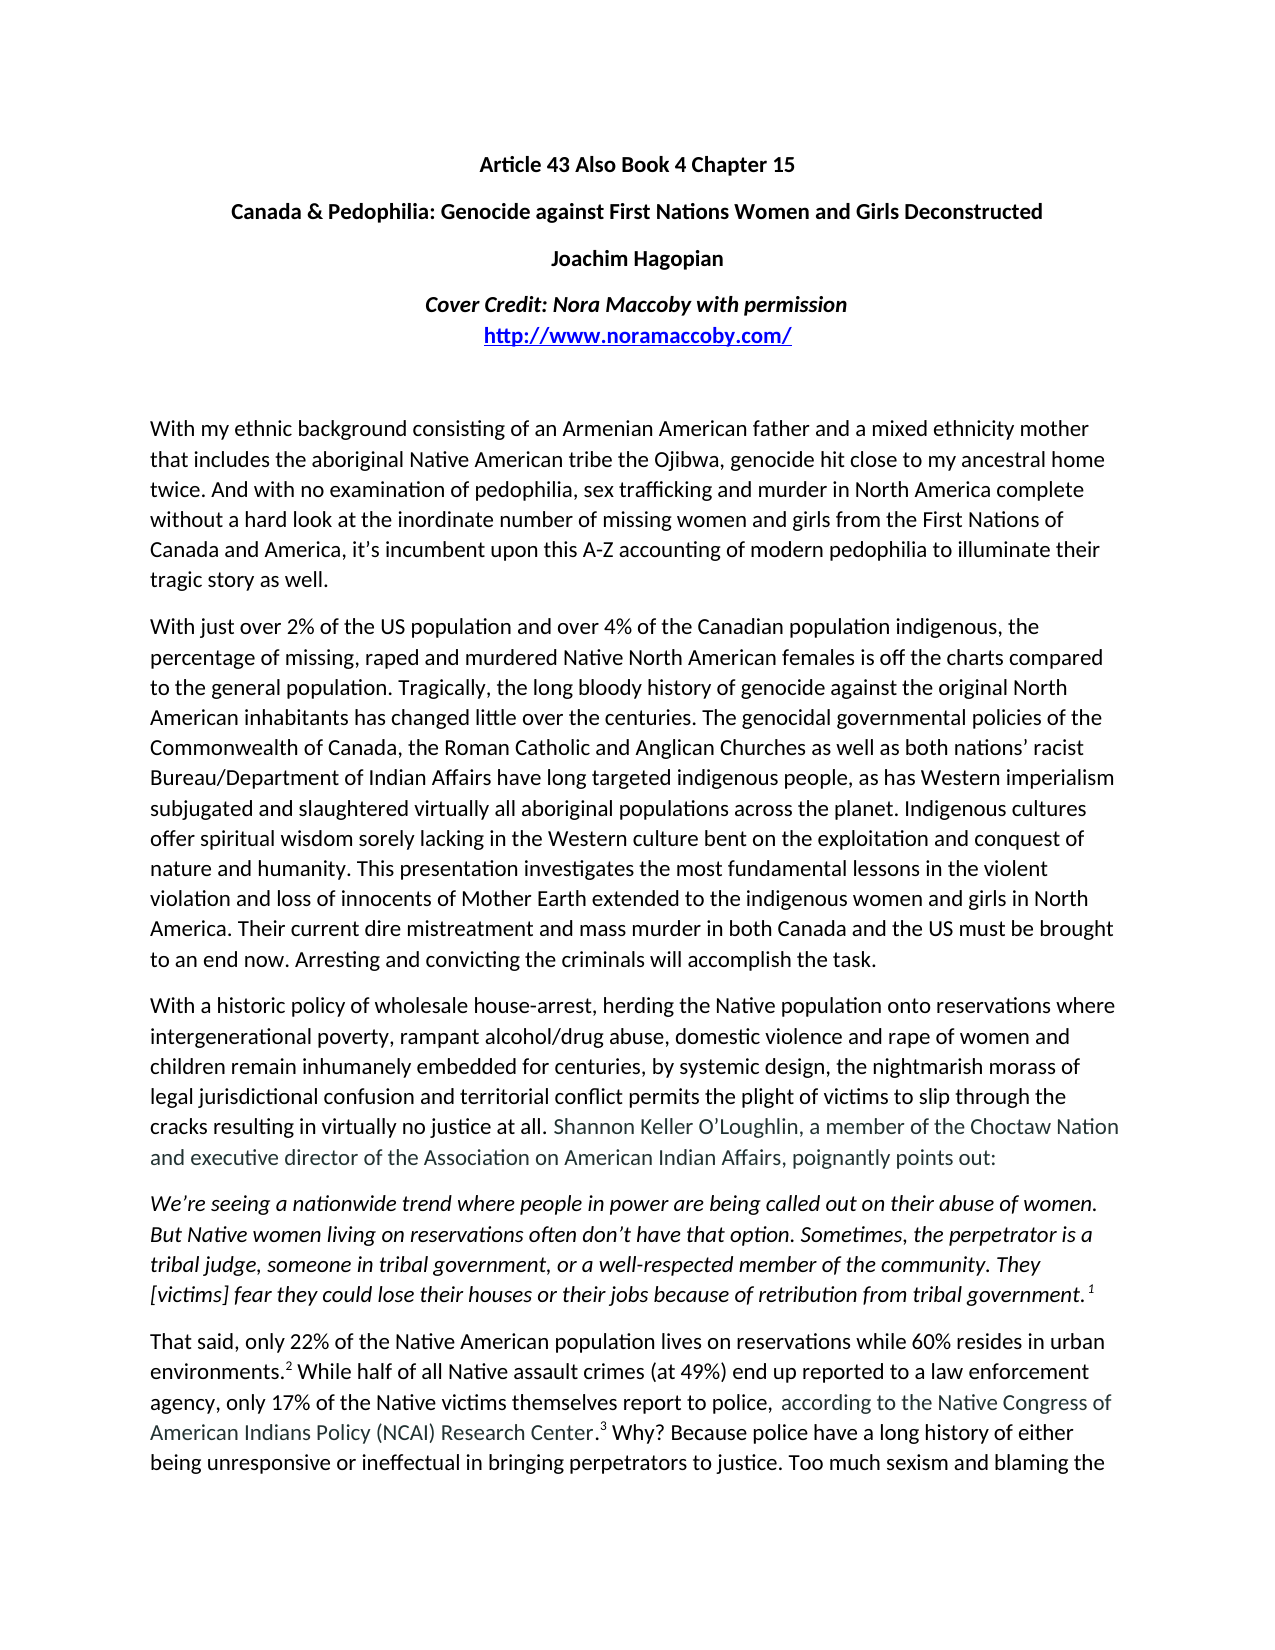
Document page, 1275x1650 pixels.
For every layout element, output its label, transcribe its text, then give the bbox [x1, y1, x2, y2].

text With a historic policy of wholesale house-arrest, herding the Native population onto reservations where intergenerational poverty, rampant alcohol/drug abuse, domestic violence and rape of women and children remain inhumanely embedded for centuries, by systemic design, the nightmarish morass of legal jurisdictional confusion and territorial conflict permits the plight of victims to slip through the cracks resulting in virtually no justice at all. Shannon Keller O’Loughlin, a member of the Choctaw Nation and executive director of the Association on American Indian Affairs, poignantly points out: [150, 992, 1125, 1171]
text Joachim Hagopian [150, 244, 1125, 272]
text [150, 1327, 1125, 1476]
text With just over 2% of the US population and over 4% of the Canadian population indigenous, the percentage of missing, raped and murdered Native North American females is off the charts compared to the general population. Tragically, the long bloody history of genocide against the original North American inhabitants has changed little over the centuries. The genocidal governmental policies of the Commonwealth of Canada, the Roman Catholic and Anglican Churches as well as both nations’ racist Bureau/Department of Indian Affairs have long targeted indigenous people, as has Western imperialism subjugated and slaughtered virtually all aboriginal populations across the planet. Indigenous cultures offer spiritual wisdom sorely lacking in the Western culture bent on the exploitation and conquest of nature and humanity. This presentation investigates the most fundamental lessons in the violent violation and loss of innocents of Mother Earth extended to the indigenous women and girls in North America. Their current dire mistreatment and mass murder in both Canada and the US must be brought to an end now. Arresting and convicting the criminals will accomplish the task. [150, 612, 1125, 973]
text With my ethnic background consisting of an Armenian American father and a mixed ethnicity mother that includes the aboriginal Native American tribe the Ojibwa, genocide hit close to my ancestral home twice. And with no examination of pedophilia, sex trafficking and murder in North America complete without a hard look at the inordinate number of missing women and girls from the First Nations of Canada and America, it’s incumbent upon this A-Z accounting of modern pedophilia to illuminate their tragic story as well. [150, 414, 1125, 594]
text Article 43 Also Book 4 Chapter 15 [150, 150, 1125, 178]
text We’re seeing a nationwide trend where people in power are being called out on their abuse of women. But Native women living on reservations often don’t have that option. Sometimes, the perpetrator is a tribal judge, someone in tribal government, or a well-respected member of the community. They [victims] fear they could lose their houses or their jobs because of retribution from tribal government. [150, 1189, 1125, 1308]
text Canada & Pedophilia: Genocide against First Nations Women and Girls Deconstructed [150, 197, 1125, 225]
text Cover Credit: Nora Maccoby with permission http://www.noramaccoby.com/ [150, 291, 1125, 349]
